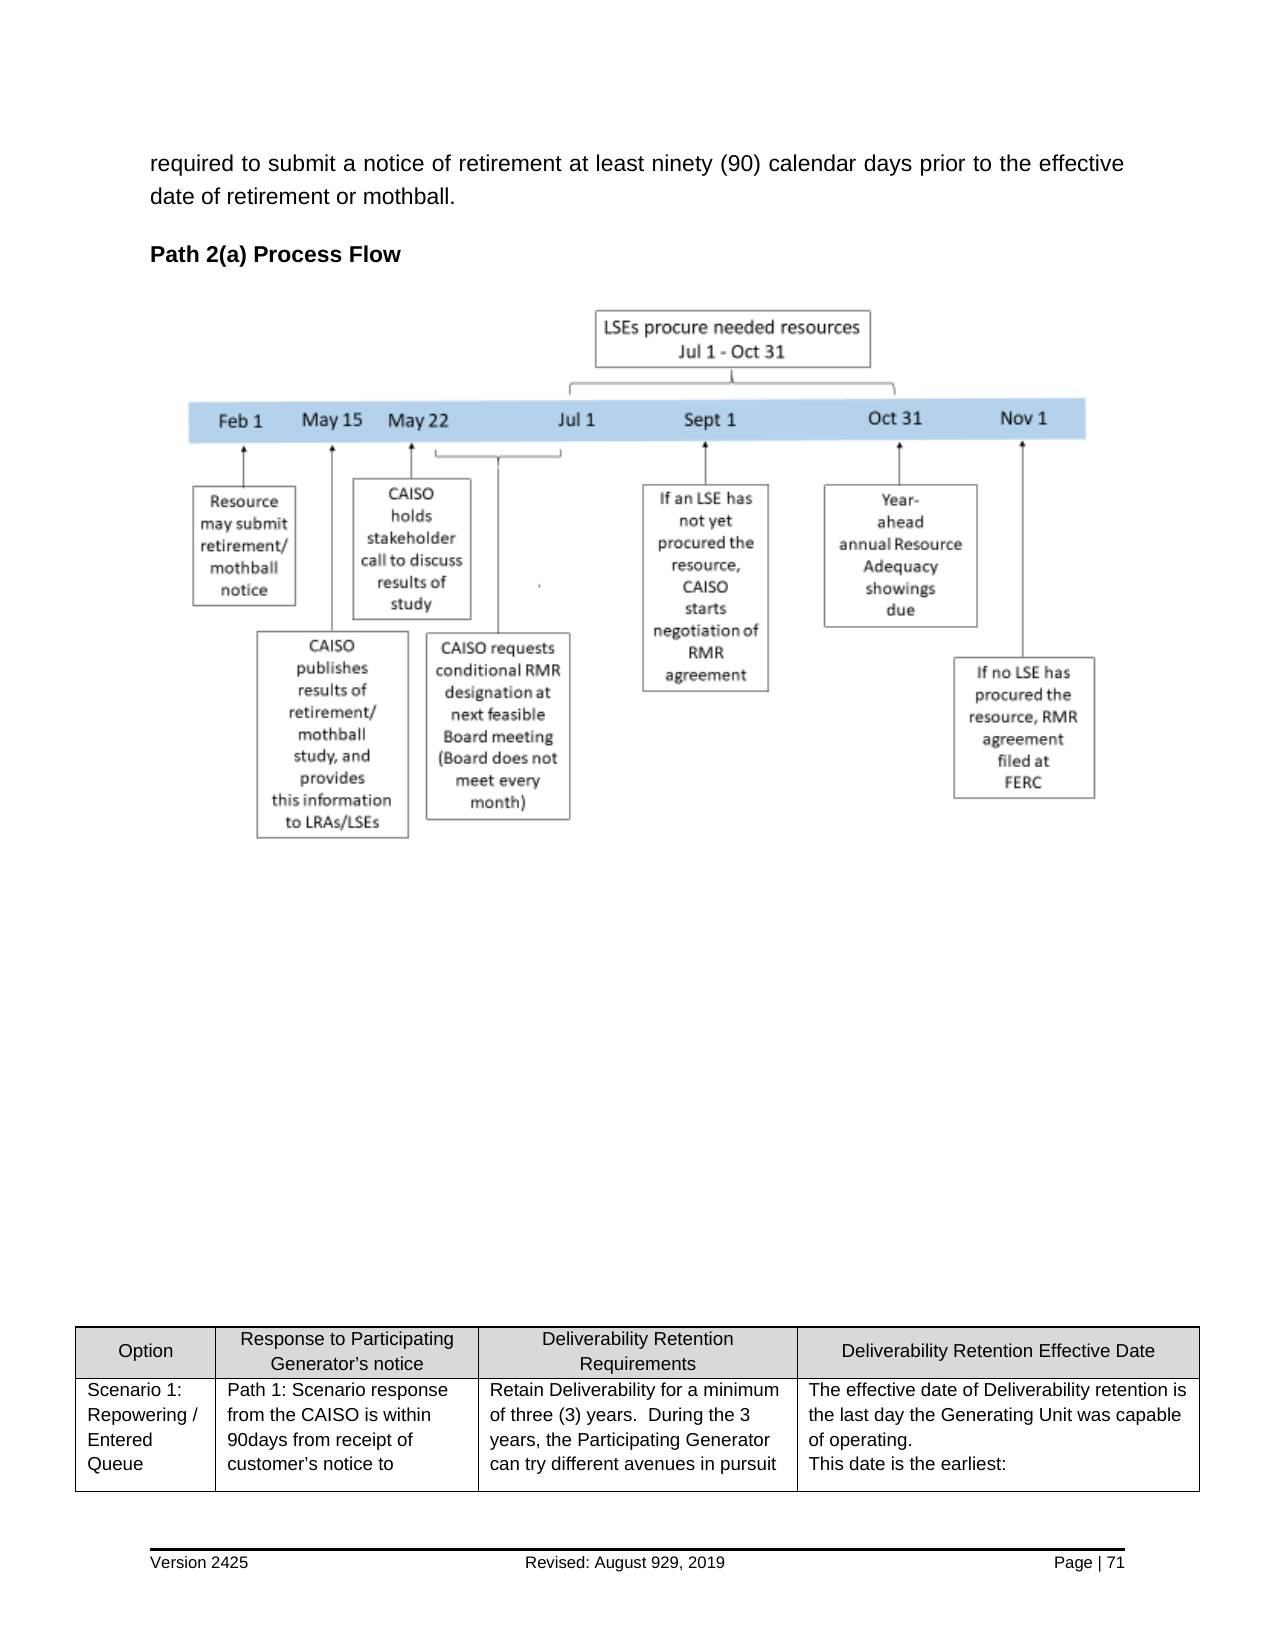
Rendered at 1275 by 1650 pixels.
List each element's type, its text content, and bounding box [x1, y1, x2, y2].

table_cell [479, 1379, 797, 1491]
picture [150, 298, 1125, 848]
table_cell Scenario 1: Repowering / Entered Queue [76, 1379, 215, 1491]
table_header Deliverability Retention Requirements [479, 1328, 797, 1378]
table_header Option [76, 1328, 215, 1378]
table_header Deliverability Retention Effective Date [798, 1328, 1199, 1378]
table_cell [798, 1379, 1199, 1491]
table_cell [216, 1379, 478, 1491]
table_header Response to Participating Generator’s notice [216, 1328, 478, 1378]
